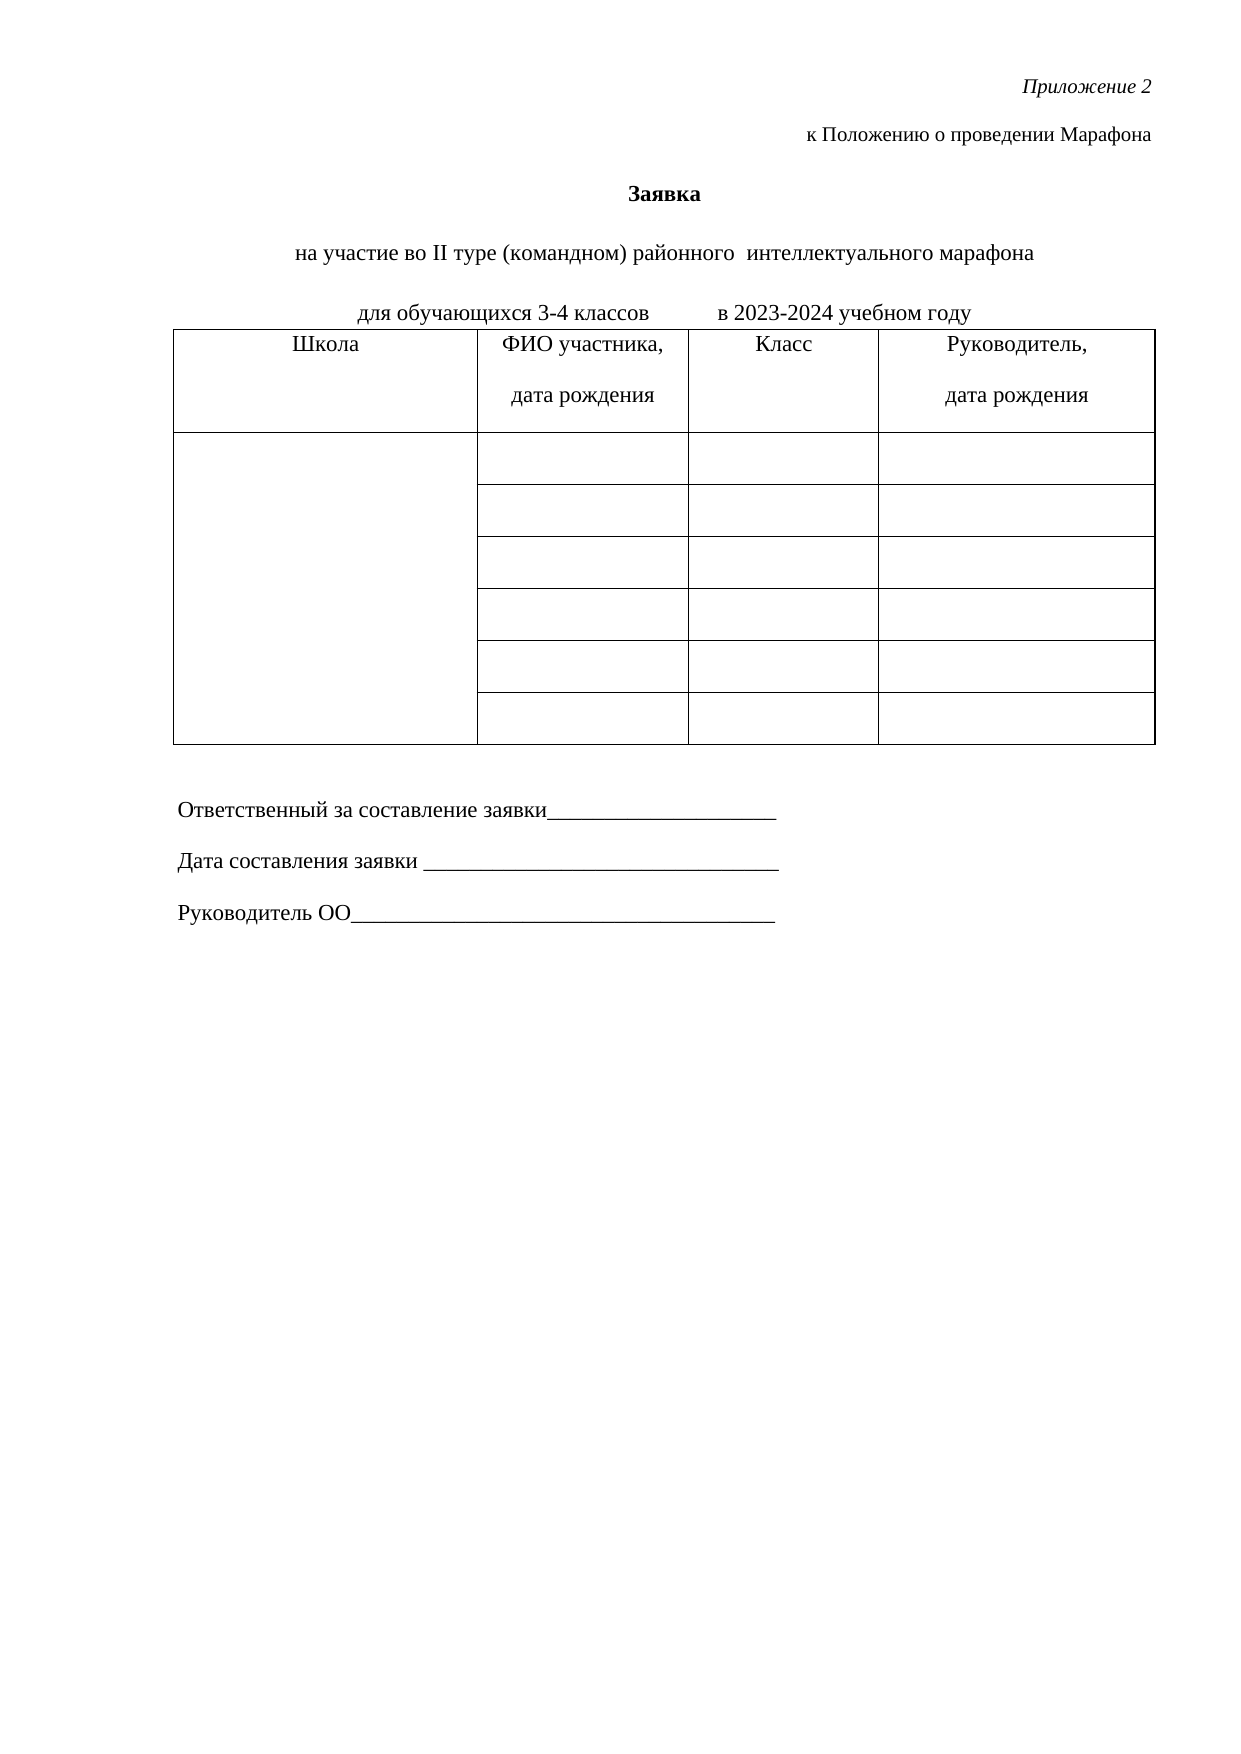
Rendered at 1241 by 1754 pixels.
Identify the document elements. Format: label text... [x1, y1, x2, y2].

text Приложение 2 [177, 74, 1152, 98]
text для обучающихся 3-4 классов в 2023-2024 учебном году [177, 298, 1152, 325]
table_header Школа [174, 330, 477, 432]
table_header ФИО участника, дата рождения [478, 330, 688, 432]
table_cell [879, 641, 1154, 692]
text на участие во II туре (командном) районного интеллектуального марафона [177, 239, 1152, 266]
text Руководитель ОО_____________________________________ [177, 898, 1152, 925]
table_cell [478, 485, 688, 536]
table_cell [689, 589, 878, 640]
table_cell [478, 433, 688, 484]
table_cell [689, 537, 878, 588]
table_cell [174, 433, 477, 744]
text к Положению о проведении Марафона [177, 122, 1152, 146]
table_cell [879, 485, 1154, 536]
table_header Руководитель, дата рождения [879, 330, 1154, 432]
table_cell [689, 433, 878, 484]
text Заявка [177, 180, 1152, 206]
table_cell [478, 589, 688, 640]
table_cell [879, 433, 1154, 484]
table_cell [689, 485, 878, 536]
table_cell [879, 537, 1154, 588]
table_cell [689, 693, 878, 744]
text Ответственный за составление заявки____________________ [177, 796, 1152, 823]
table_cell [879, 693, 1154, 744]
table_header Класс [689, 330, 878, 432]
table_cell [478, 537, 688, 588]
table_cell [478, 641, 688, 692]
text Дата составления заявки _______________________________ [177, 847, 1152, 874]
table_cell [478, 693, 688, 744]
table_cell [689, 641, 878, 692]
table_cell [879, 589, 1154, 640]
